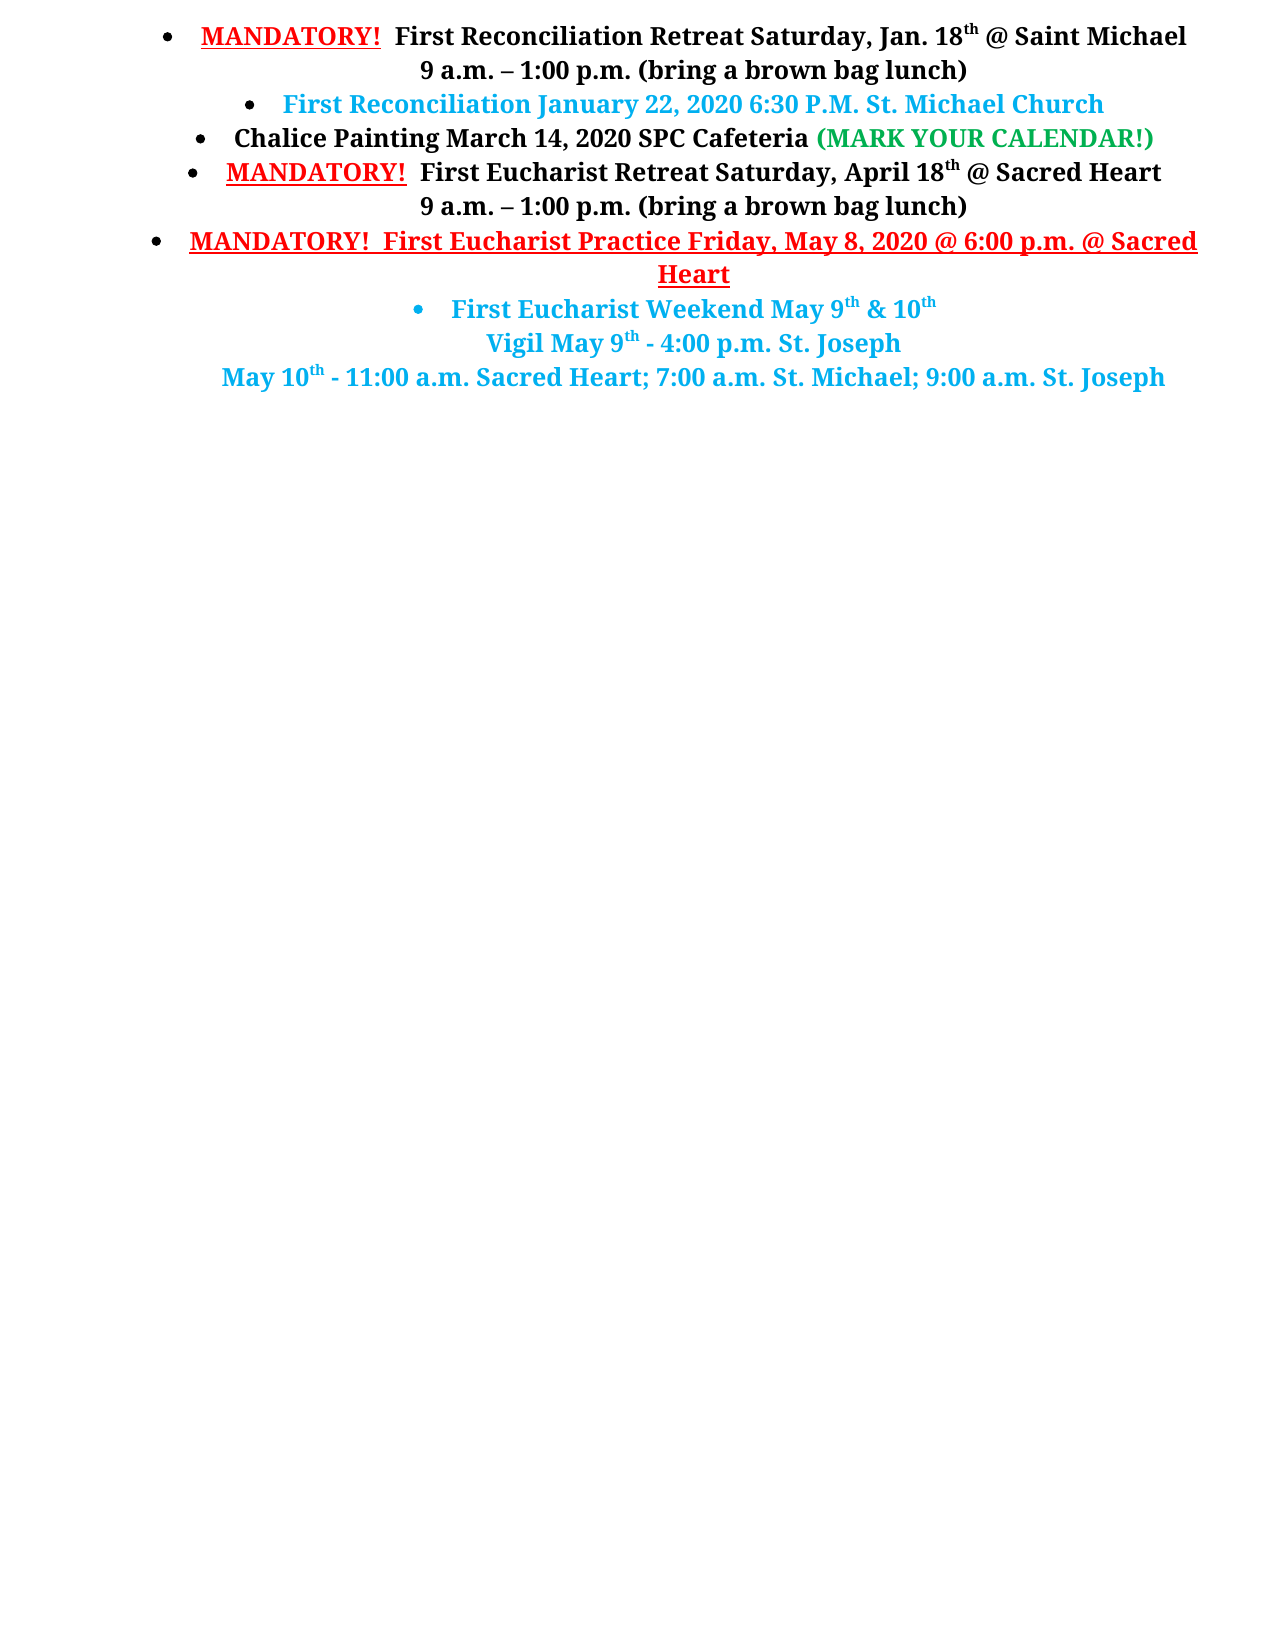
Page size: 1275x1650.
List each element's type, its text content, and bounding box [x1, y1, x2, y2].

list 9 a.m. – 1:00 p.m. (bring a brown bag lunch) [187, 53, 1200, 87]
list First Eucharist Weekend May 9th & 10th [150, 291, 1200, 325]
list MANDATORY! First Eucharist Practice Friday, May 8, 2020 @ 6:00 p.m. @ Sacred Heart [150, 223, 1200, 291]
list Chalice Painting March 14, 2020 SPC Cafeteria (MARK YOUR CALENDAR!) [150, 121, 1200, 155]
list MANDATORY! First Eucharist Retreat Saturday, April 18th @ Sacred Heart [150, 155, 1200, 189]
list Vigil May 9th - 4:00 p.m. St. Joseph [187, 325, 1200, 359]
list MANDATORY! First Reconciliation Retreat Saturday, Jan. 18th @ Saint Michael [150, 19, 1200, 53]
list 9 a.m. – 1:00 p.m. (bring a brown bag lunch) [187, 189, 1200, 223]
list May 10th - 11:00 a.m. Sacred Heart; 7:00 a.m. St. Michael; 9:00 a.m. St. Joseph [187, 359, 1200, 393]
list First Reconciliation January 22, 2020 6:30 P.M. St. Michael Church [150, 87, 1200, 121]
